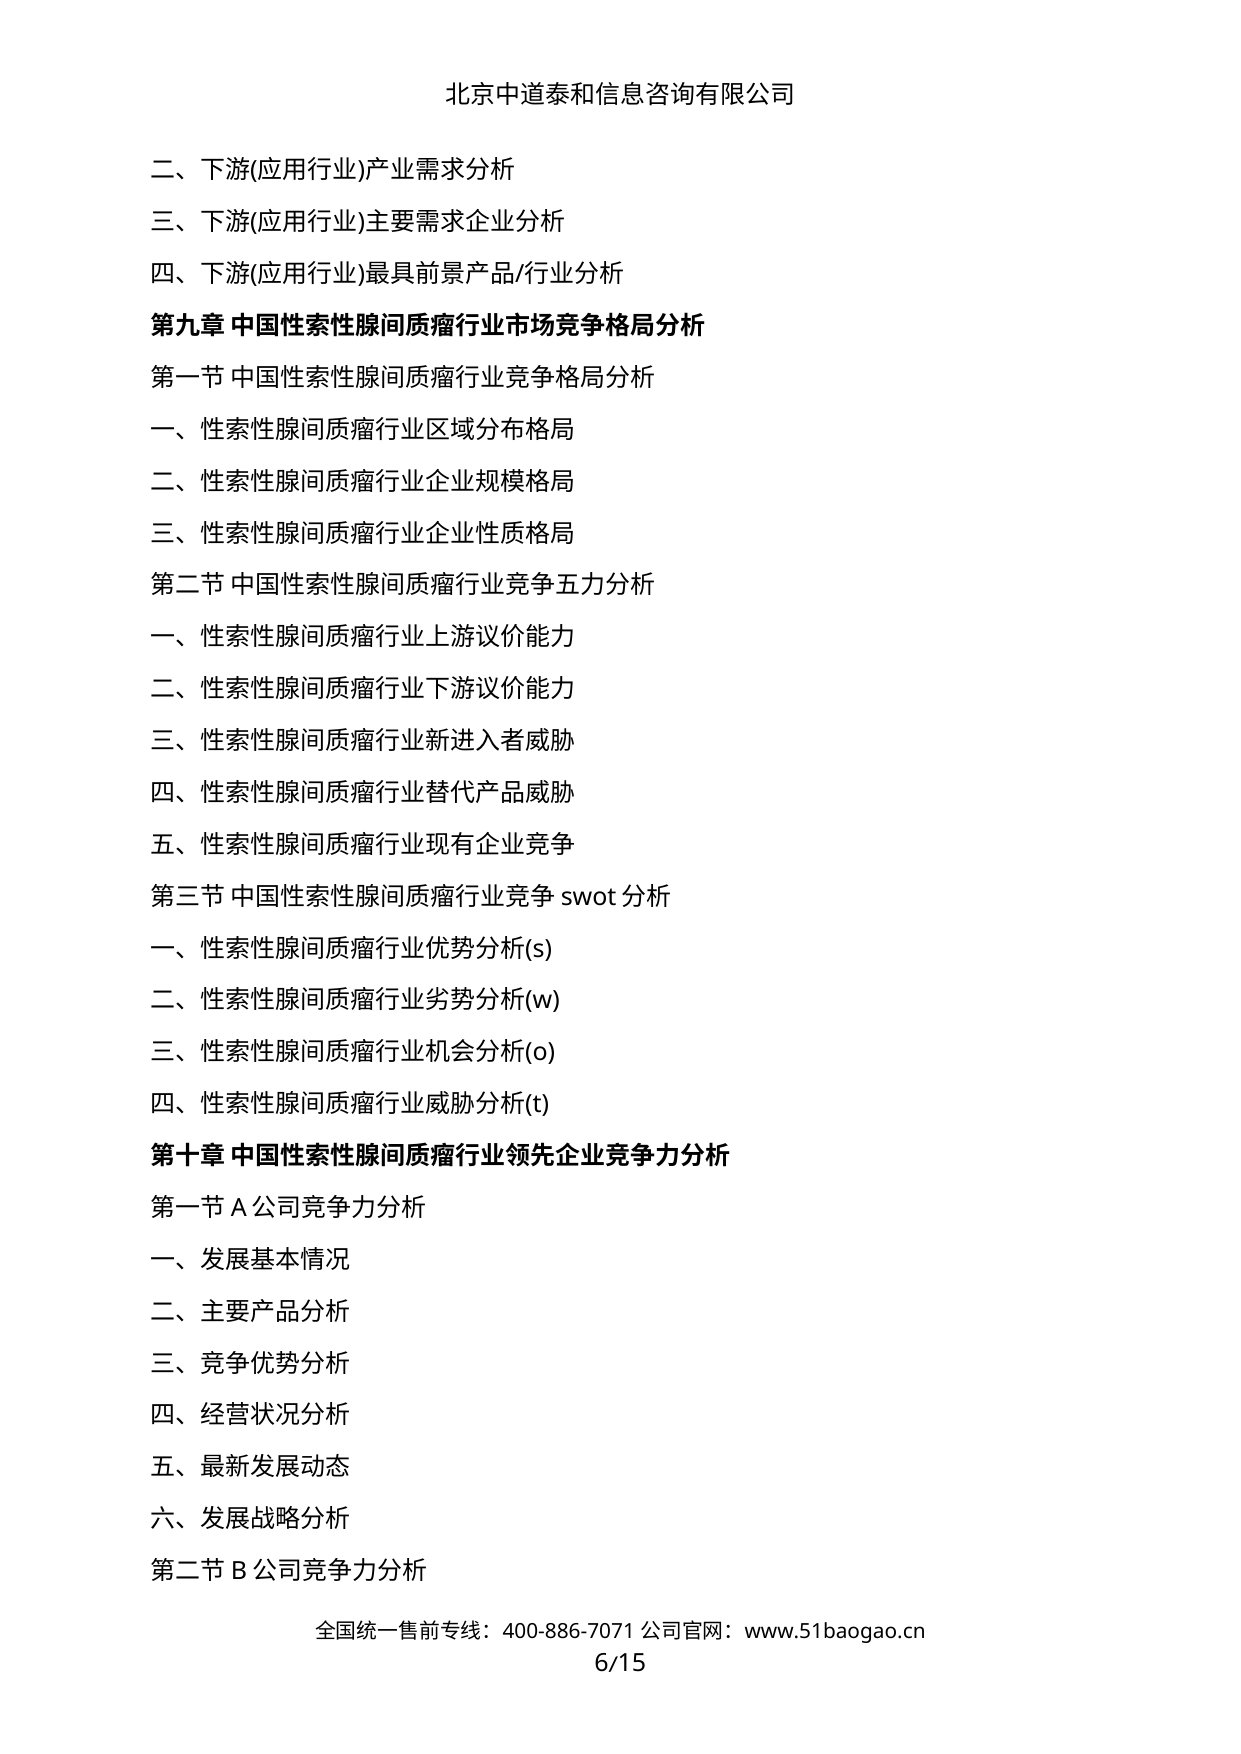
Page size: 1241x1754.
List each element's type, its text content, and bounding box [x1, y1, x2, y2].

text 一、性索性腺间质瘤行业优势分析(s) [150, 928, 1090, 964]
text 三、竞争优势分析 [150, 1343, 1090, 1379]
text 四、下游(应用行业)最具前景产品/行业分析 [150, 254, 1090, 290]
text 三、性索性腺间质瘤行业机会分析(o) [150, 1032, 1090, 1068]
text 二、主要产品分析 [150, 1291, 1090, 1327]
text 第二节 中国性索性腺间质瘤行业竞争五力分析 [150, 565, 1090, 601]
text 四、经营状况分析 [150, 1395, 1090, 1431]
text 五、性索性腺间质瘤行业现有企业竞争 [150, 824, 1090, 861]
text 六、发展战略分析 [150, 1499, 1090, 1535]
text 三、性索性腺间质瘤行业新进入者威胁 [150, 721, 1090, 757]
text 一、发展基本情况 [150, 1239, 1090, 1276]
text 第三节 中国性索性腺间质瘤行业竞争swot分析 [150, 876, 1090, 912]
text 一、性索性腺间质瘤行业区域分布格局 [150, 409, 1090, 446]
text 一、性索性腺间质瘤行业上游议价能力 [150, 617, 1090, 653]
text 第十章 中国性索性腺间质瘤行业领先企业竞争力分析 [150, 1136, 1090, 1172]
text 第一节 A公司竞争力分析 [150, 1187, 1090, 1224]
text 第二节 B公司竞争力分析 [150, 1551, 1090, 1587]
text 第九章 中国性索性腺间质瘤行业市场竞争格局分析 [150, 306, 1090, 342]
text 四、性索性腺间质瘤行业替代产品威胁 [150, 772, 1090, 809]
text 五、最新发展动态 [150, 1447, 1090, 1483]
text 第一节 中国性索性腺间质瘤行业竞争格局分析 [150, 357, 1090, 394]
text 三、性索性腺间质瘤行业企业性质格局 [150, 513, 1090, 549]
text 四、性索性腺间质瘤行业威胁分析(t) [150, 1084, 1090, 1120]
text 二、性索性腺间质瘤行业企业规模格局 [150, 461, 1090, 497]
text 二、下游(应用行业)产业需求分析 [150, 150, 1090, 186]
text 二、性索性腺间质瘤行业下游议价能力 [150, 669, 1090, 705]
text 三、下游(应用行业)主要需求企业分析 [150, 202, 1090, 238]
text 二、性索性腺间质瘤行业劣势分析(w) [150, 980, 1090, 1016]
